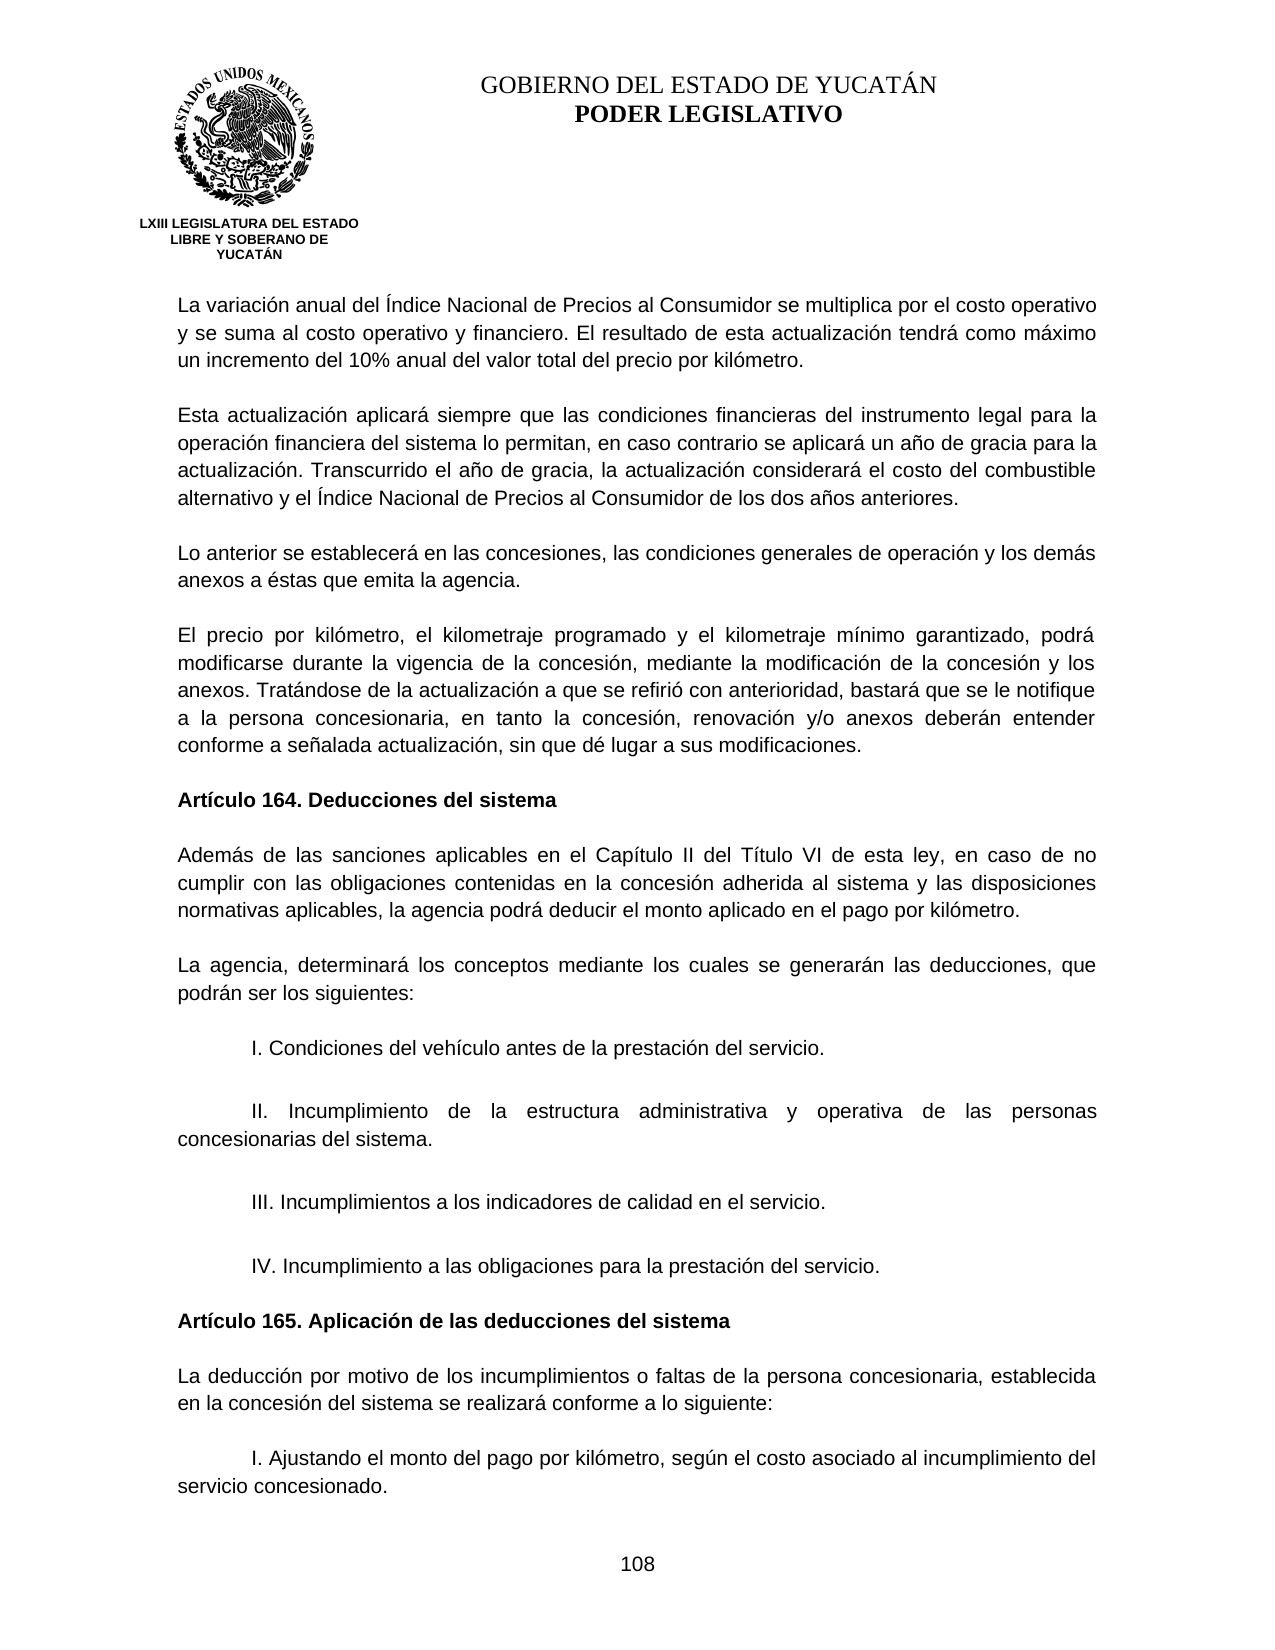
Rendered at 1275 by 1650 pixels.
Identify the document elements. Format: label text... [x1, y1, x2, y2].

text Artículo 165. Aplicación de las deducciones del sistema [177, 1308, 1098, 1332]
text III. Incumplimientos a los indicadores de calidad en el servicio. [177, 1190, 1098, 1214]
text Lo anterior se establecerá en las concesiones, las condiciones generales de operación y los demás anexos a éstas que emita la agencia. [177, 541, 1098, 592]
text La deducción por motivo de los incumplimientos o faltas de la persona concesionaria, establecida en la concesión del sistema se realizará conforme a lo siguiente: [177, 1363, 1098, 1415]
text El precio por kilómetro, el kilometraje programado y el kilometraje mínimo garantizado, podrá modificarse durante la vigencia de la concesión, mediante la modificación de la concesión y los anexos. Tratándose de la actualización a que se refirió con anterioridad, bastará que se le notifique a la persona concesionaria, en tanto la concesión, renovación y/o anexos deberán entender conforme a señalada actualización, sin que dé lugar a sus modificaciones. [177, 623, 1096, 757]
text Esta actualización aplicará siempre que las condiciones financieras del instrumento legal para la operación financiera del sistema lo permitan, en caso contrario se aplicará un año de gracia para la actualización. Transcurrido el año de gracia, la actualización considerará el costo del combustible alternativo y el Índice Nacional de Precios al Consumidor de los dos años anteriores. [177, 403, 1098, 509]
text II. Incumplimiento de la estructura administrativa y operativa de las personas concesionarias del sistema. [177, 1099, 1098, 1151]
text La variación anual del Índice Nacional de Precios al Consumidor se multiplica por el costo operativo y se suma al costo operativo y financiero. El resultado de esta actualización tendrá como máximo un incremento del 10% anual del valor total del precio por kilómetro. [177, 293, 1098, 372]
picture [140, 33, 348, 241]
text I. Condiciones del vehículo antes de la prestación del servicio. [177, 1036, 1098, 1059]
text IV. Incumplimiento a las obligaciones para la prestación del servicio. [177, 1253, 1098, 1277]
text Además de las sanciones aplicables en el Capítulo II del Título VI de esta ley, en caso de no cumplir con las obligaciones contenidas en la concesión adherida al sistema y las disposiciones normativas aplicables, la agencia podrá deducir el monto aplicado en el pago por kilómetro. [177, 843, 1098, 922]
text La agencia, determinará los conceptos mediante los cuales se generarán las deducciones, que podrán ser los siguientes: [177, 953, 1098, 1004]
text I. Ajustando el monto del pago por kilómetro, según el costo asociado al incumplimiento del servicio concesionado. [177, 1446, 1098, 1497]
text Artículo 164. Deducciones del sistema [177, 788, 1098, 812]
